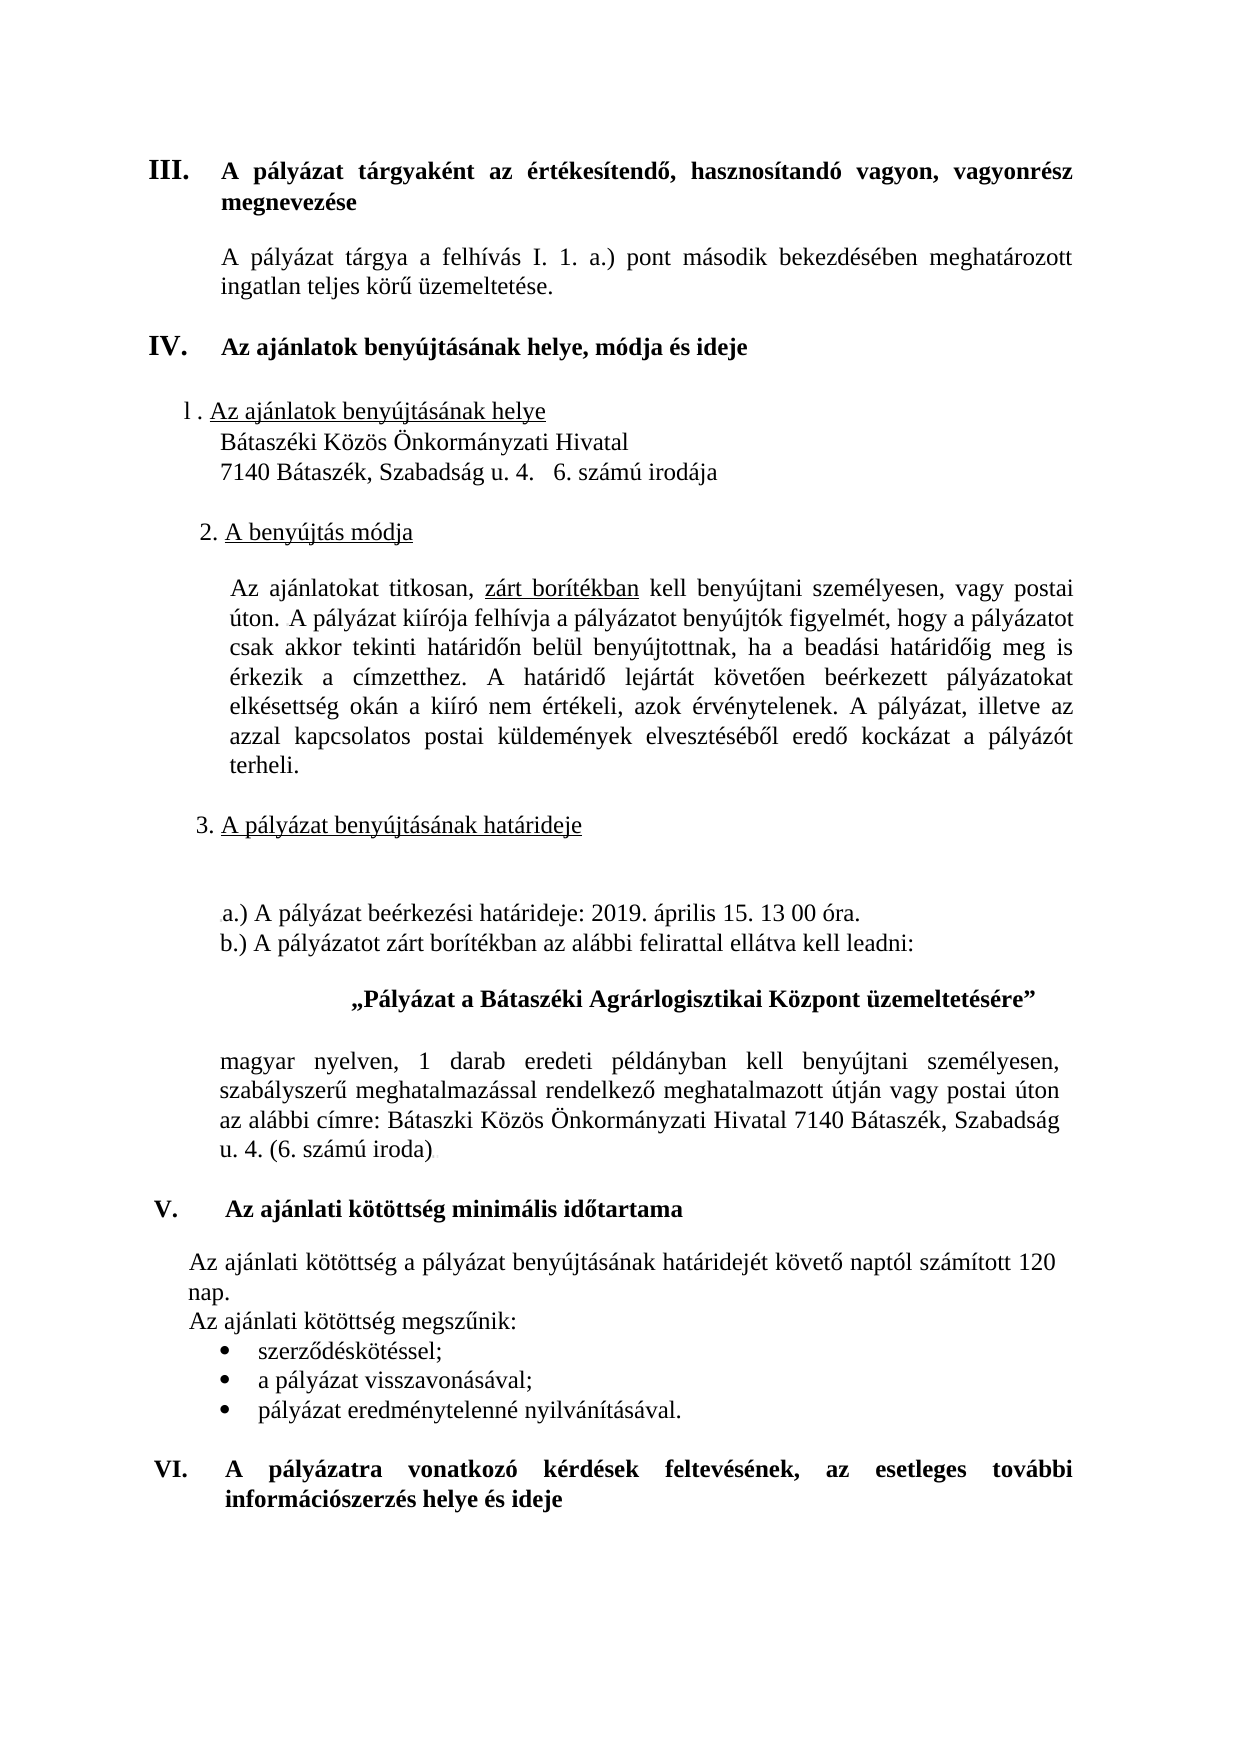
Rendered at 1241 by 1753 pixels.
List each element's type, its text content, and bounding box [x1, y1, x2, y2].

list szerződéskötéssel; [220, 1336, 1056, 1365]
text 7140 Bátaszék, Szabadság u. 4. 6. számú irodája [219, 457, 1074, 486]
list pályázat eredménytelenné nyilvánításával. [220, 1395, 1056, 1424]
list A pályázatra vonatkozó kérdések feltevésének, az esetleges további információszerzés helye és ideje [154, 1454, 1074, 1513]
text Az ajánlati kötöttség a pályázat benyújtásának határidejét követő naptól számított 120 nap. [188, 1247, 1056, 1306]
list Az ajánlatok benyújtásának helye, módja és ideje [148, 328, 1074, 362]
text Az ajánlati kötöttség megszűnik: [188, 1306, 1056, 1335]
text „Pályázat a Bátaszéki Agrárlogisztikai Központ üzemeltetésére” [219, 984, 1167, 1012]
text Az ajánlatokat titkosan, zárt borítékban kell benyújtani személyesen, vagy postai úton. A pályázat kiírója felhívja a pályázatot benyújtók figyelmét, hogy a pályázatot csak akkor tekinti határidőn belül benyújtottnak, ha a beadási határidőig meg is érkezik a címzetthez. A határidő lejártát követően beérkezett pályázatokat elkésettség okán a kiíró nem értékeli, azok érvénytelenek. A pályázat, illetve az azzal kapcsolatos postai küldemények elvesztéséből eredő kockázat a pályázót terheli. [229, 573, 1074, 779]
subtitle 2. A benyújtás módja [199, 517, 886, 546]
list Az ajánlati kötöttség minimális időtartama [154, 1194, 1074, 1222]
text Bátaszéki Közös Önkormányzati Hivatal [219, 427, 1074, 456]
text b.) A pályázatot zárt borítékban az alábbi felirattal ellátva kell leadni: [219, 928, 1074, 957]
list a pályázat visszavonásával; [220, 1366, 1056, 1394]
text A pályázat tárgya a felhívás I. 1. a.) pont második bekezdésében meghatározott ingatlan teljes körű üzemeltetése. [220, 242, 1074, 300]
subtitle 3. A pályázat benyújtásának határideje [196, 810, 886, 839]
text a.) A pályázat beérkezési határideje: 2019. április 15. 13 00 óra. [219, 898, 1074, 927]
text magyar nyelven, 1 darab eredeti példányban kell benyújtani személyesen, szabályszerű meghatalmazással rendelkező meghatalmazott útján vagy postai úton az alábbi címre: Bátaszki Közös Önkormányzati Hivatal 7140 Bátaszék, Szabadság u. 4. (6. számú iroda) [219, 1046, 1060, 1163]
text l . Az ajánlatok benyújtásának helye [183, 396, 1167, 424]
list A pályázat tárgyaként az értékesítendő, hasznosítandó vagyon, vagyonrész megnevezése [148, 152, 1074, 215]
